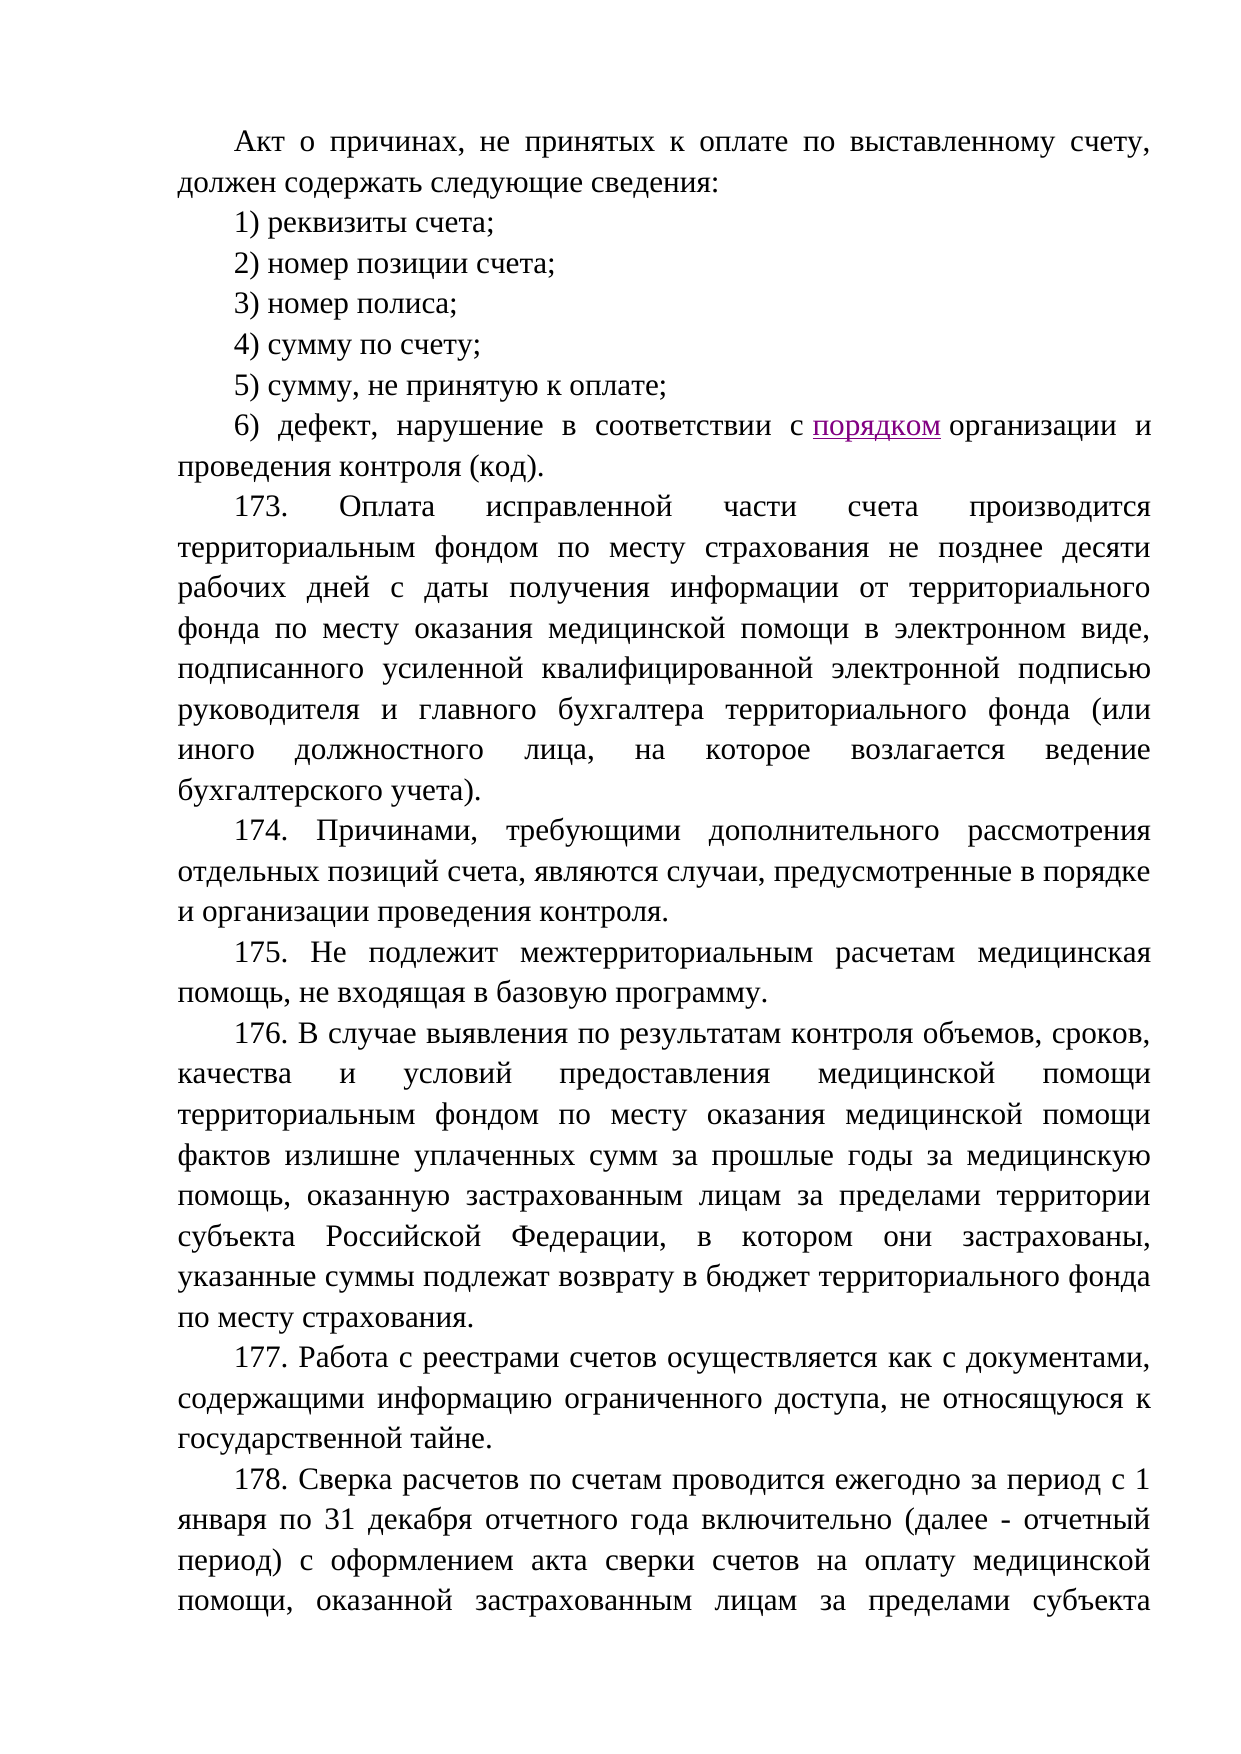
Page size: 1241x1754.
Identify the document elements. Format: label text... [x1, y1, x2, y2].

text 175. Не подлежит межтерриториальным расчетам медицинская помощь, не входящая в базовую программу. [177, 928, 1152, 1009]
text Акт о причинах, не принятых к оплате по выставленному счету, должен содержать следующие сведения: [177, 118, 1152, 199]
text 4) сумму по счету; [177, 321, 1152, 361]
text 3) номер полиса; [177, 280, 1152, 321]
text 173. Оплата исправленной части счета производится территориальным фондом по месту страхования не позднее десяти рабочих дней с даты получения информации от территориального фонда по месту оказания медицинской помощи в электронном виде, подписанного усиленной квалифицированной электронной подписью руководителя и главного бухгалтера территориального фонда (или иного должностного лица, на которое возлагается ведение бухгалтерского учета). [177, 483, 1152, 807]
text 1) реквизиты счета; [177, 199, 1152, 240]
text 177. Работа с реестрами счетов осуществляется как с документами, содержащими информацию ограниченного доступа, не относящуюся к государственной тайне. [177, 1334, 1152, 1455]
text 176. В случае выявления по результатам контроля объемов, сроков, качества и условий предоставления медицинской помощи территориальным фондом по месту оказания медицинской помощи фактов излишне уплаченных сумм за прошлые годы за медицинскую помощь, оказанную застрахованным лицам за пределами территории субъекта Российской Федерации, в котором они застрахованы, указанные суммы подлежат возврату в бюджет территориального фонда по месту страхования. [177, 1009, 1152, 1334]
text 5) сумму, не принятую к оплате; [177, 361, 1152, 402]
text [177, 1455, 1152, 1617]
text 2) номер позиции счета; [177, 240, 1152, 280]
text 6) дефект, нарушение в соответствии с порядком организации и проведения контроля (код). [177, 402, 1152, 483]
text 174. Причинами, требующими дополнительного рассмотрения отдельных позиций счета, являются случаи, предусмотренные в порядке и организации проведения контроля. [177, 807, 1152, 928]
